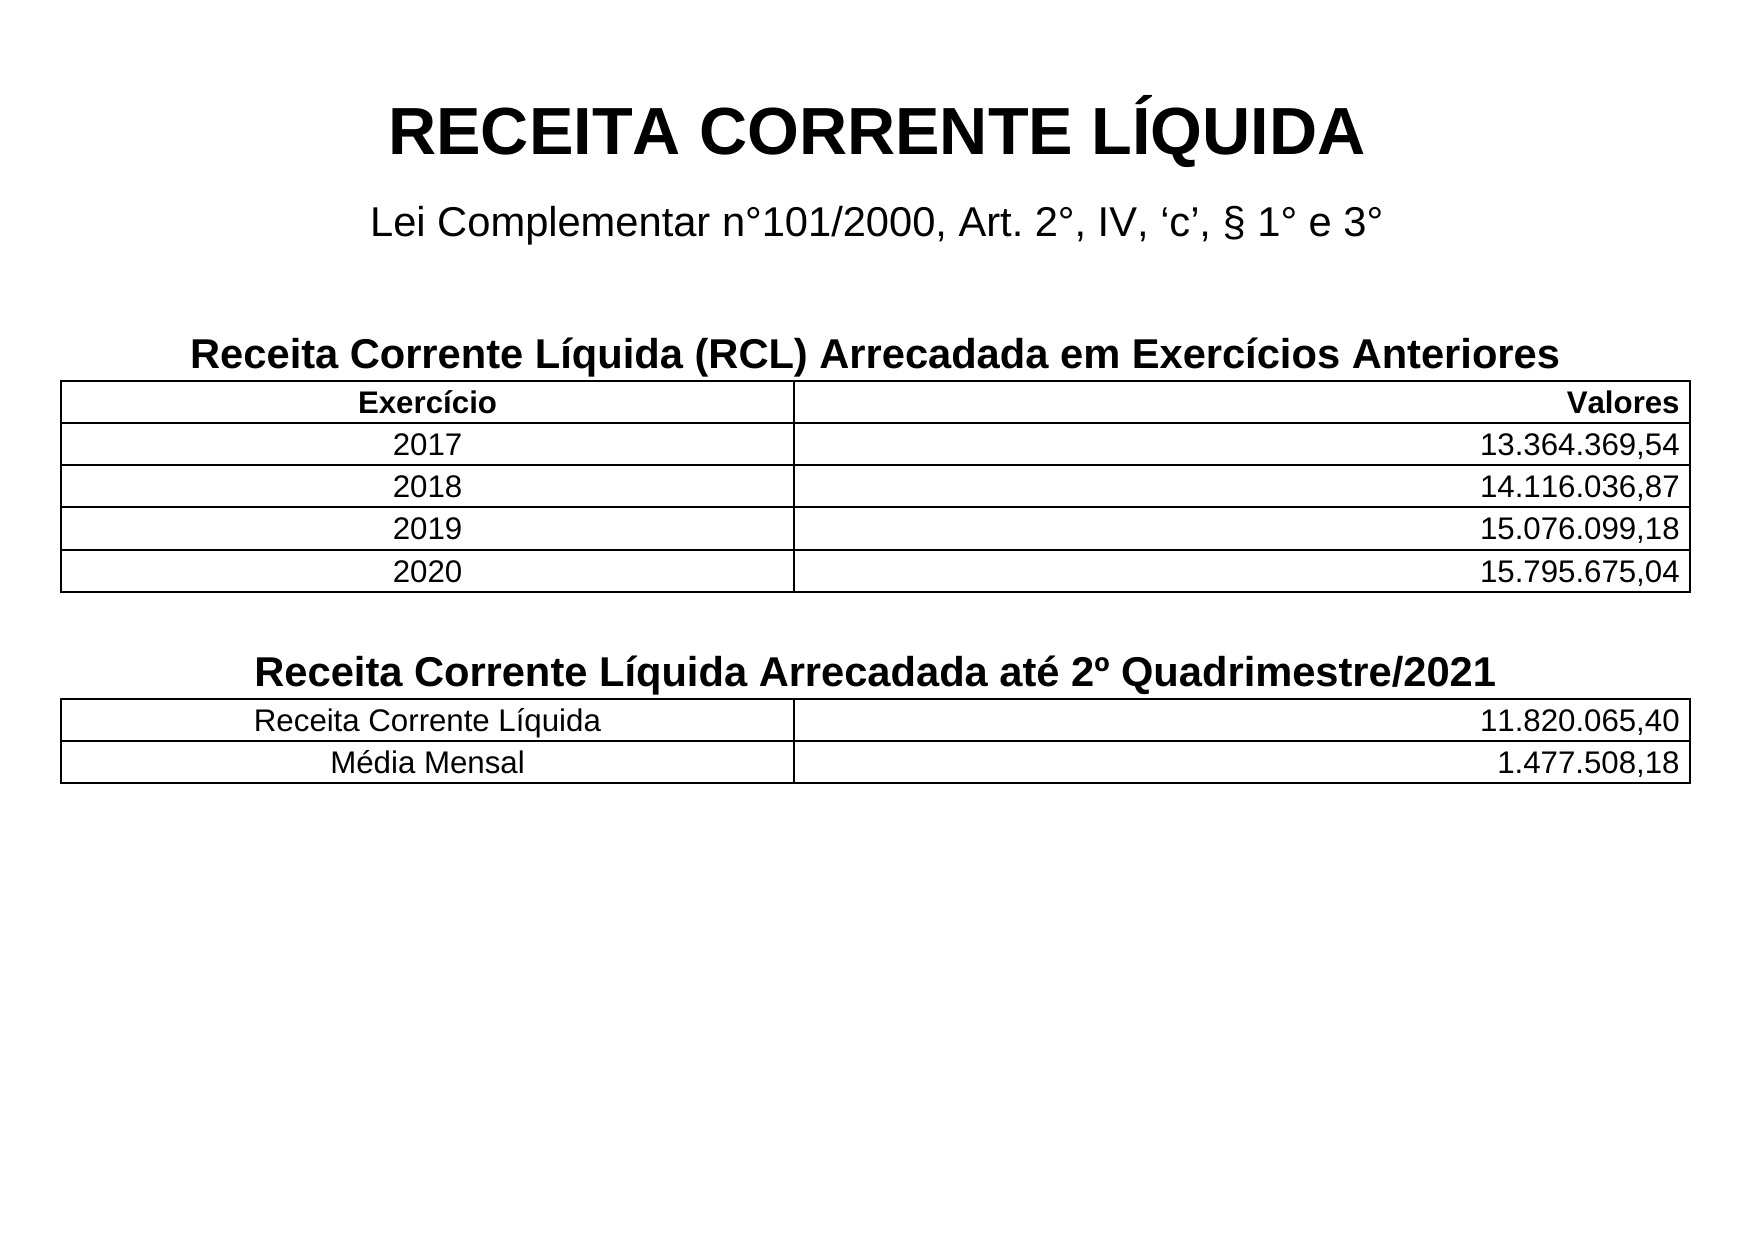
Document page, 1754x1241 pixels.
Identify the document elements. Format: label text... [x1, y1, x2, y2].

text Lei Complementar n°101/2000, Art. 2°, IV, ‘c’, § 1° e 3° [62, 197, 1691, 245]
table_cell 15.795.675,04 [795, 551, 1689, 591]
table_cell 13.364.369,54 [795, 424, 1689, 464]
table_cell 1.477.508,18 [795, 742, 1689, 782]
table_cell 14.116.036,87 [795, 466, 1689, 506]
table_cell 2019 [62, 508, 793, 548]
table_cell 2018 [62, 466, 793, 506]
table_header Receita Corrente Líquida (RCL) Arrecadada em Exercícios Anteriores [61, 328, 1690, 380]
table_cell 15.076.099,18 [795, 508, 1689, 548]
table_cell Receita Corrente Líquida [62, 700, 793, 740]
table_cell 2017 [62, 424, 793, 464]
table_cell 11.820.065,40 [795, 700, 1689, 740]
table_cell Valores [795, 382, 1689, 422]
table_header Receita Corrente Líquida Arrecadada até 2º Quadrimestre/2021 [61, 646, 1690, 698]
table_cell Exercício [62, 382, 793, 422]
table_cell Média Mensal [62, 742, 793, 782]
text receita corrente líquida [62, 92, 1691, 168]
table_cell 2020 [62, 551, 793, 591]
